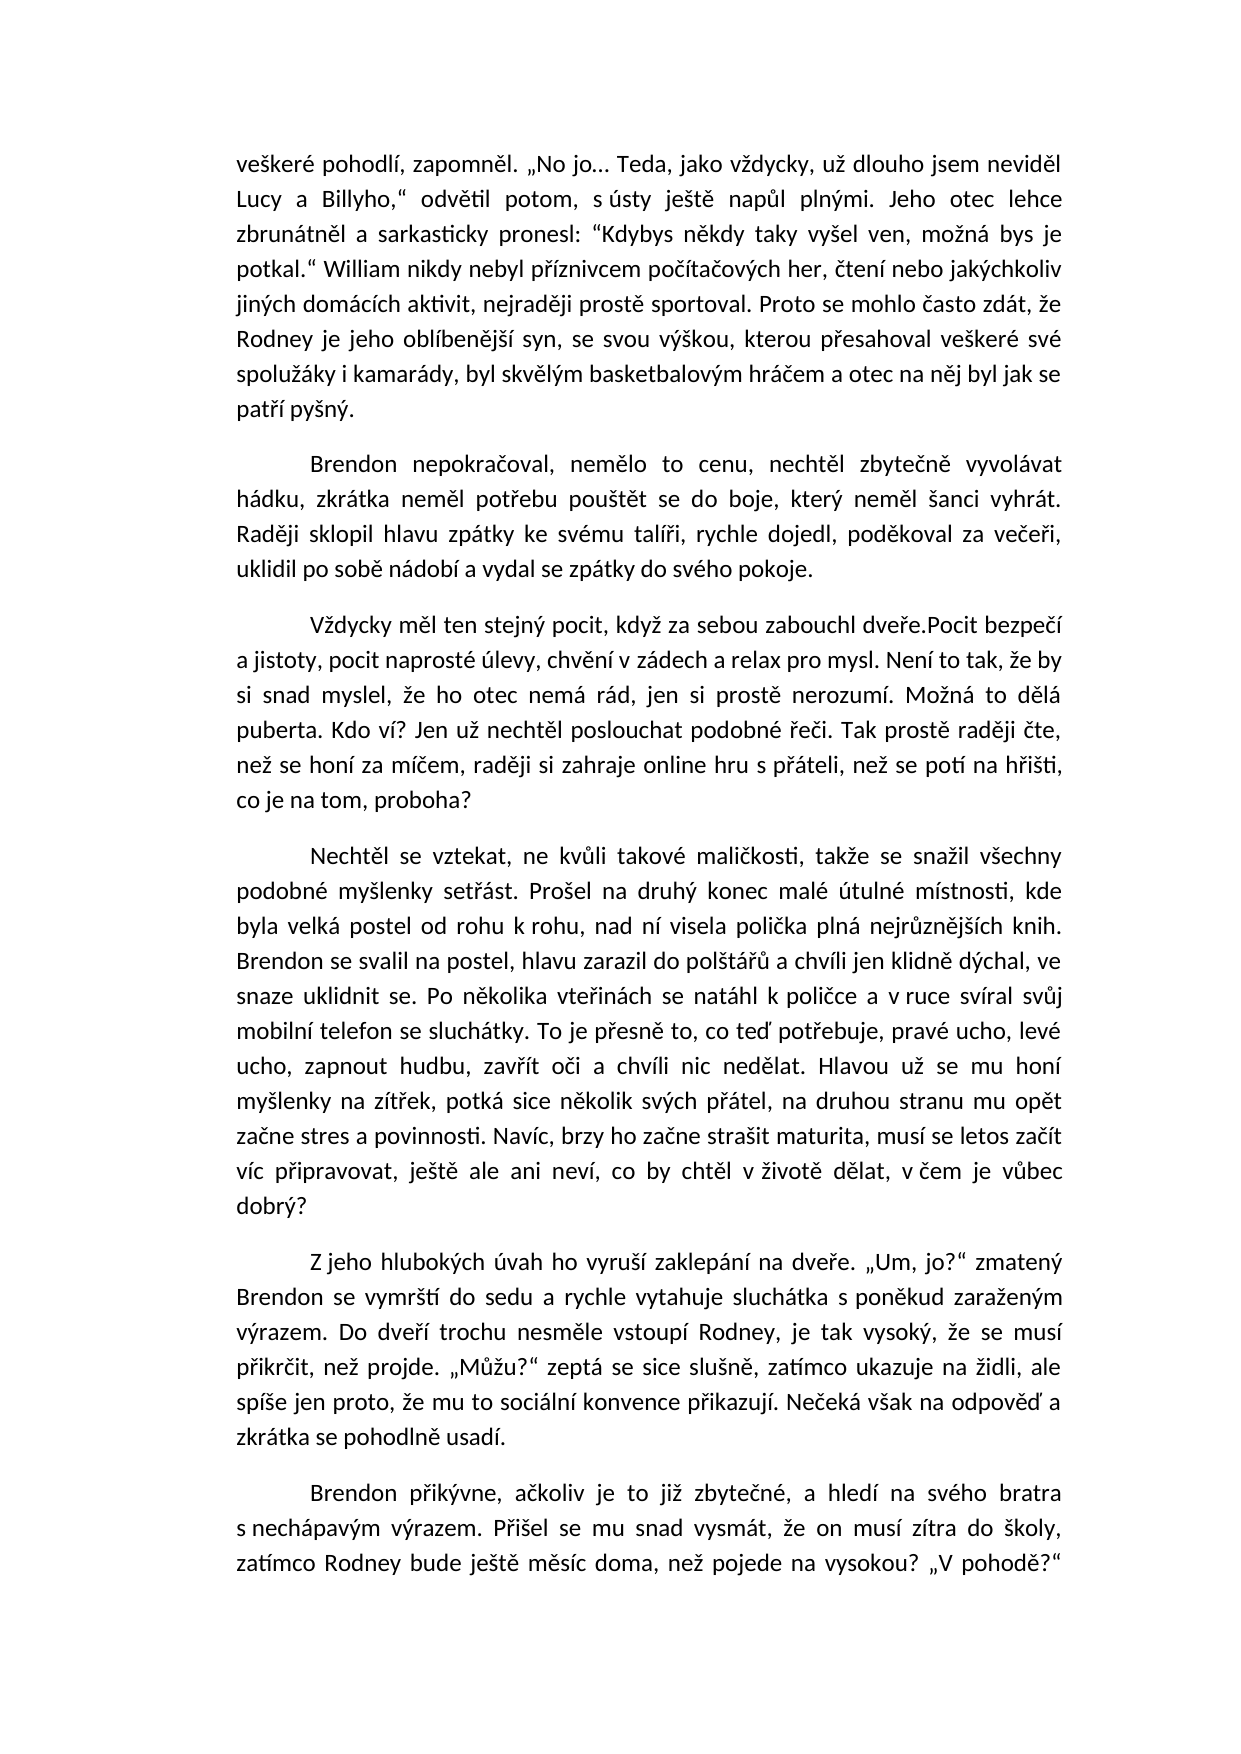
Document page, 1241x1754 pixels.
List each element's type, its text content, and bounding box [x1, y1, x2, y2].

text Brendon nepokračoval, nemělo to cenu, nechtěl zbytečně vyvolávat hádku, zkrátka neměl potřebu pouštět se do boje, který neměl šanci vyhrát. Raději sklopil hlavu zpátky ke svému talíři, rychle dojedl, poděkoval za večeři, uklidil po sobě nádobí a vydal se zpátky do svého pokoje. [236, 448, 1063, 584]
text Vždycky měl ten stejný pocit, když za sebou zabouchl dveře.Pocit bezpečí a jistoty, pocit naprosté úlevy, chvění v zádech a relax pro mysl. Není to tak, že by si snad myslel, že ho otec nemá rád, jen si prostě nerozumí. Možná to dělá puberta. Kdo ví? Jen už nechtěl poslouchat podobné řeči. Tak prostě raději čte, než se honí za míčem, raději si zahraje online hru s přáteli, než se potí na hřišti, co je na tom, proboha? [236, 609, 1063, 815]
text Nechtěl se vztekat, ne kvůli takové maličkosti, takže se snažil všechny podobné myšlenky setřást. Prošel na druhý konec malé útulné místnosti, kde byla velká postel od rohu k rohu, nad ní visela polička plná nejrůznějších knih. Brendon se svalil na postel, hlavu zarazil do polštářů a chvíli jen klidně dýchal, ve snaze uklidnit se. Po několika vteřinách se natáhl k poličce a v ruce svíral svůj mobilní telefon se sluchátky. To je přesně to, co teď potřebuje, pravé ucho, levé ucho, zapnout hudbu, zavřít oči a chvíli nic nedělat. Hlavou už se mu honí myšlenky na zítřek, potká sice několik svých přátel, na druhou stranu mu opět začne stres a povinnosti. Navíc, brzy ho začne strašit maturita, musí se letos začít víc připravovat, ještě ale ani neví, co by chtěl v životě dělat, v čem je vůbec dobrý? [236, 840, 1063, 1221]
text Z jeho hlubokých úvah ho vyruší zaklepání na dveře. „Um, jo?“ zmatený Brendon se vymrští do sedu a rychle vytahuje sluchátka s poněkud zaraženým výrazem. Do dveří trochu nesměle vstoupí Rodney, je tak vysoký, že se musí přikrčit, než projde. „Můžu?“ zeptá se sice slušně, zatímco ukazuje na židli, ale spíše jen proto, že mu to sociální konvence přikazují. Nečeká však na odpověď a zkrátka se pohodlně usadí. [236, 1246, 1063, 1452]
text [236, 1477, 1063, 1577]
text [236, 148, 1063, 423]
